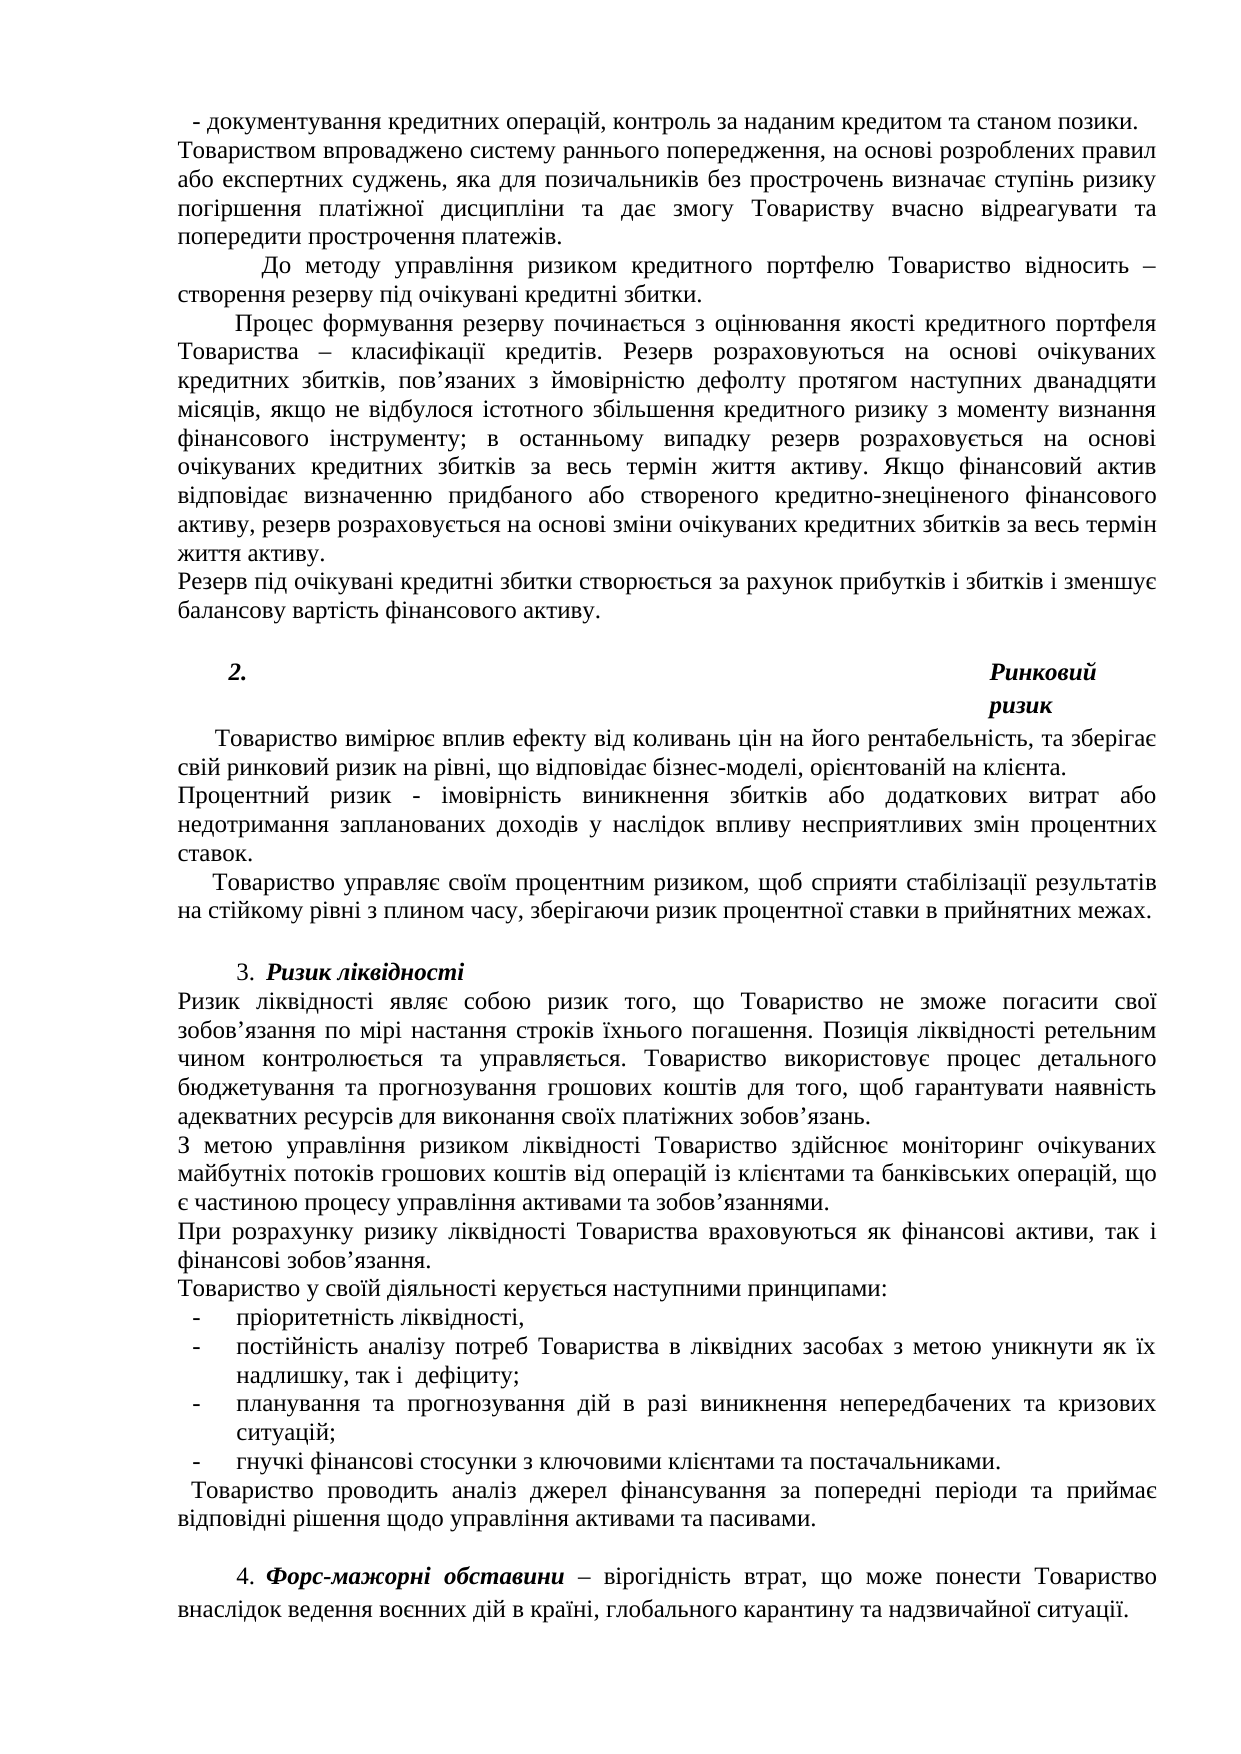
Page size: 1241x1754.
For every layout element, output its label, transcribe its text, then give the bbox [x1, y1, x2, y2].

list Товариство проводить аналіз джерел фінансування за попередні періоди та приймає відповідні рішення щодо управління активами та пасивами. [177, 1475, 1157, 1532]
list До методу управління ризиком кредитного портфелю Товариство відносить – створення резерву під очікувані кредитні збитки. [177, 250, 1157, 308]
list Товариство вимірює вплив ефекту від коливань цін на його рентабельність, та зберігає свій ринковий ризик на рівні, що відповідає бізнес-моделі, орієнтованій на клієнта. [177, 723, 1157, 780]
list пріоритетність ліквідності, [192, 1302, 1157, 1331]
list Ринковий ризик [228, 657, 1157, 719]
list Резерв під очікувані кредитні збитки створюється за рахунок прибутків і збитків і зменшує балансову вартість фінансового активу. [177, 566, 1157, 624]
list Форс-мажорні обставини – вірогідність втрат, що може понести Товариство внаслідок ведення воєнних дій в країні, глобального карантину та надзвичайної ситуації. [177, 1561, 1157, 1623]
list Процес формування резерву починається з оцінювання якості кредитного портфеля Товариства – класифікації кредитів. Резерв розраховуються на основі очікуваних кредитних збитків, пов’язаних з ймовірністю дефолту протягом наступних дванадцяти місяців, якщо не відбулося істотного збільшення кредитного ризику з моменту визнання фінансового інструменту; в останньому випадку резерв розраховується на основі очікуваних кредитних збитків за весь термін життя активу. Якщо фінансовий актив відповідає визначенню придбаного або створеного кредитно-знеціненого фінансового активу, резерв розраховується на основі зміни очікуваних кредитних збитків за весь термін життя активу. [177, 308, 1157, 566]
list Процентний ризик - імовірність виникнення збитків або додаткових витрат або недотримання запланованих доходів у наслідок впливу несприятливих змін процентних ставок. [177, 780, 1157, 867]
list постійність аналізу потреб Товариства в ліквідних засобах з метою уникнути як їх надлишку, так і дефіциту; [192, 1331, 1157, 1388]
list Ризик ліквідності [177, 957, 1157, 986]
list З метою управління ризиком ліквідності Товариство здійснює моніторинг очікуваних майбутніх потоків грошових коштів від операцій із клієнтами та банківських операцій, що є частиною процесу управління активами та зобов’язаннями. [177, 1130, 1157, 1216]
list Ризик ліквідності являє собою ризик того, що Товариство не зможе погасити свої зобов’язання по мірі настання строків їхнього погашення. Позиція ліквідності ретельним чином контролюється та управляється. Товариство використовує процес детального бюджетування та прогнозування грошових коштів для того, щоб гарантувати наявність адекватних ресурсів для виконання своїх платіжних зобов’язань. [177, 986, 1157, 1130]
list Товариство у своїй діяльності керується наступними принципами: [177, 1273, 1157, 1302]
list гнучкі фінансові стосунки з ключовими клієнтами та постачальниками. [192, 1446, 1157, 1475]
list При розрахунку ризику ліквідності Товариства враховуються як фінансові активи, так і фінансові зобов’язання. [177, 1216, 1157, 1273]
list планування та прогнозування дій в разі виникнення непередбачених та кризових ситуацій; [192, 1388, 1157, 1446]
list Товариство управляє своїм процентним ризиком, щоб сприяти стабілізації результатів на стійкому рівні з плином часу, зберігаючи ризик процентної ставки в прийнятних межах. [177, 867, 1157, 924]
list Товариством впроваджено систему раннього попередження, на основі розроблених правил або експертних суджень, яка для позичальників без прострочень визначає ступінь ризику погіршення платіжної дисципліни та дає змогу Товариству вчасно відреагувати та попередити прострочення платежів. [177, 135, 1157, 250]
list документування кредитних операцій, контроль за наданим кредитом та станом позики. [192, 106, 1157, 135]
